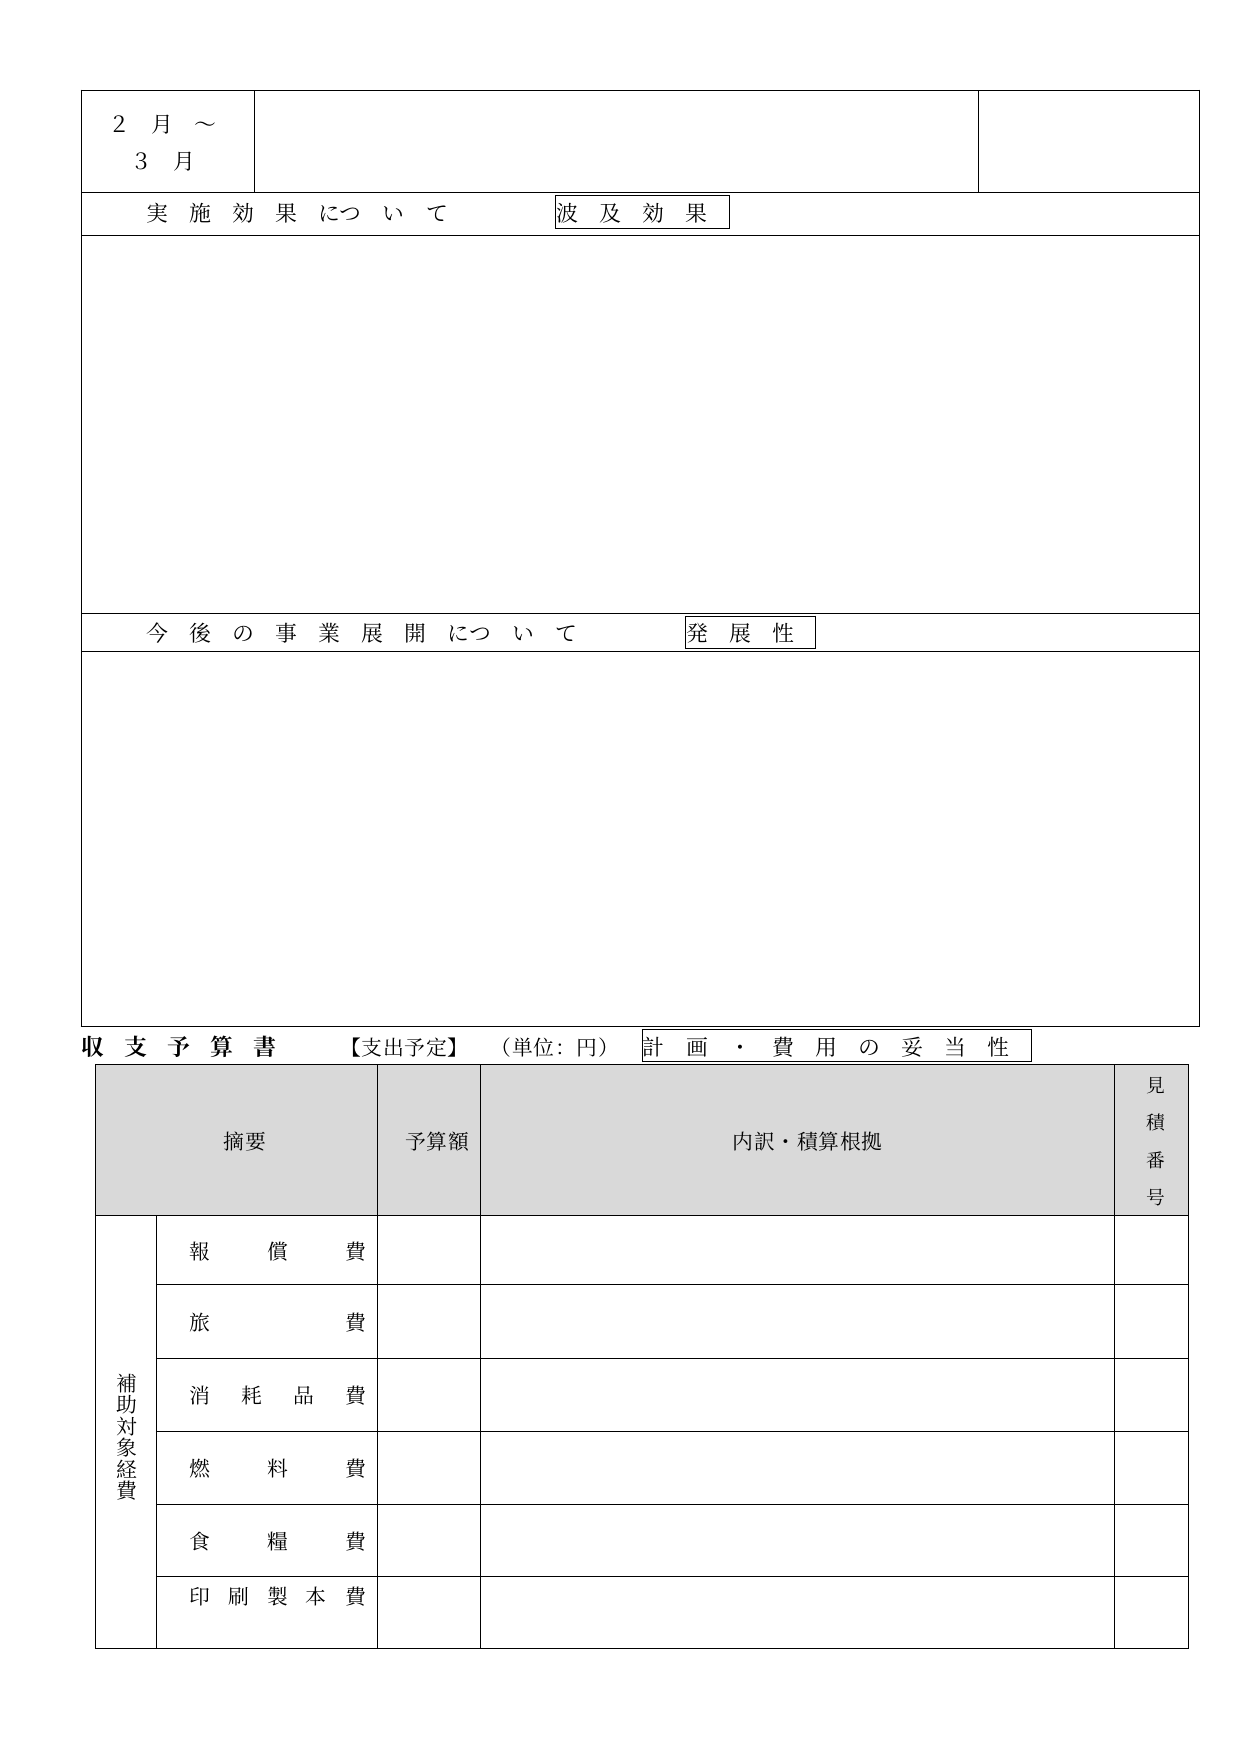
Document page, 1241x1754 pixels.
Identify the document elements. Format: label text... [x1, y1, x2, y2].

table_cell [378, 1432, 480, 1503]
table_cell [378, 1359, 480, 1431]
table_cell [82, 236, 1199, 612]
table_cell [82, 652, 1199, 1026]
table_cell [378, 1285, 480, 1357]
table_header 見積番号 [1115, 1065, 1188, 1215]
table_cell [255, 91, 978, 192]
table_cell [481, 1577, 1114, 1648]
table_cell [1115, 1216, 1188, 1284]
table_cell 食糧費 [157, 1505, 377, 1576]
table_cell [481, 1285, 1114, 1357]
table_cell 印刷製本費 [157, 1577, 377, 1648]
table_cell [378, 1577, 480, 1648]
table_cell [1115, 1577, 1188, 1648]
table_cell [1115, 1432, 1188, 1503]
table_cell 旅費 [157, 1285, 377, 1357]
table_cell 実施効果について 波及効果 [82, 193, 1199, 234]
table_cell [378, 1216, 480, 1284]
table_cell [481, 1505, 1114, 1576]
table_header 摘要 [96, 1065, 377, 1215]
table_cell [1115, 1505, 1188, 1576]
table_cell ２月～３月 [82, 91, 254, 192]
table_cell [1115, 1285, 1188, 1357]
table_cell 燃料費 [157, 1432, 377, 1503]
table_cell 今後の事業展開について 発展性 [82, 614, 1199, 651]
table_cell 報償費 [157, 1216, 377, 1284]
table_header 内訳・積算根拠 [481, 1065, 1114, 1215]
table_cell [378, 1505, 480, 1576]
text 収支予算書 【支出予定】 （単位：円） 計画・費用の妥当性 [81, 1027, 1159, 1064]
table_cell [481, 1216, 1114, 1284]
table_cell [979, 91, 1199, 192]
table_cell [481, 1359, 1114, 1431]
table_cell 補助対象経費 [96, 1216, 156, 1648]
table_cell [1115, 1359, 1188, 1431]
table_cell [481, 1432, 1114, 1503]
table_cell 消耗品費 [157, 1359, 377, 1431]
table_header 予算額 [378, 1065, 480, 1215]
